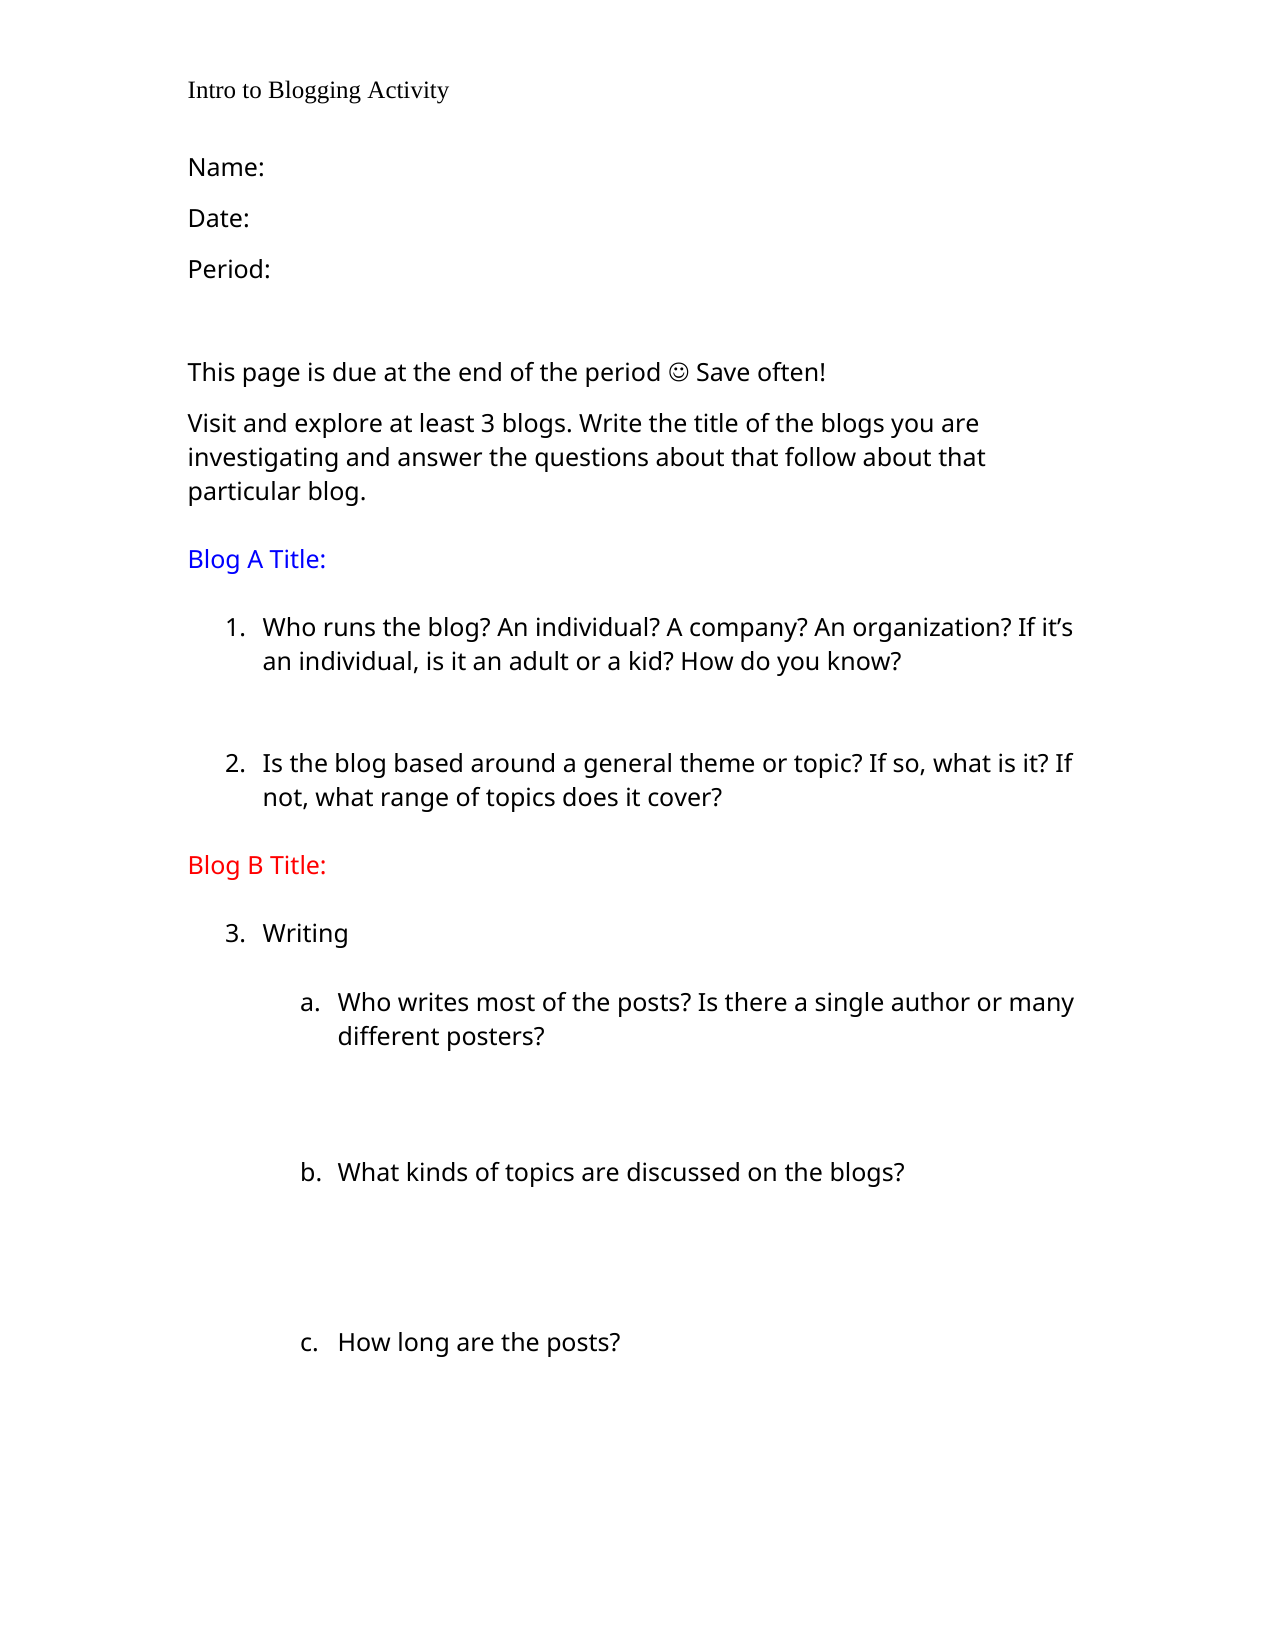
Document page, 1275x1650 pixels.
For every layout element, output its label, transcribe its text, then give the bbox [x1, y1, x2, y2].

text Blog B Title: [187, 848, 1087, 882]
list Writing [225, 916, 1087, 950]
list Is the blog based around a general theme or topic? If so, what is it? If not, what range of topics does it cover? [225, 746, 1087, 814]
list What kinds of topics are discussed on the blogs? [300, 1154, 1087, 1189]
text This page is due at the end of the period Save often! [187, 354, 1087, 388]
list Who writes most of the posts? Is there a single author or many different posters? [300, 984, 1087, 1052]
text Visit and explore at least 3 blogs. Write the title of the blogs you are investigating and answer the questions about that follow about that particular blog. [187, 405, 1087, 507]
list How long are the posts? [300, 1325, 1087, 1359]
text Blog A Title: [187, 541, 1087, 576]
text Date: [187, 201, 1087, 235]
list Who runs the blog? An individual? A company? An organization? If it’s an individual, is it an adult or a kid? How do you know? [225, 609, 1087, 678]
text Period: [187, 252, 1087, 286]
text Name: [187, 150, 1087, 184]
